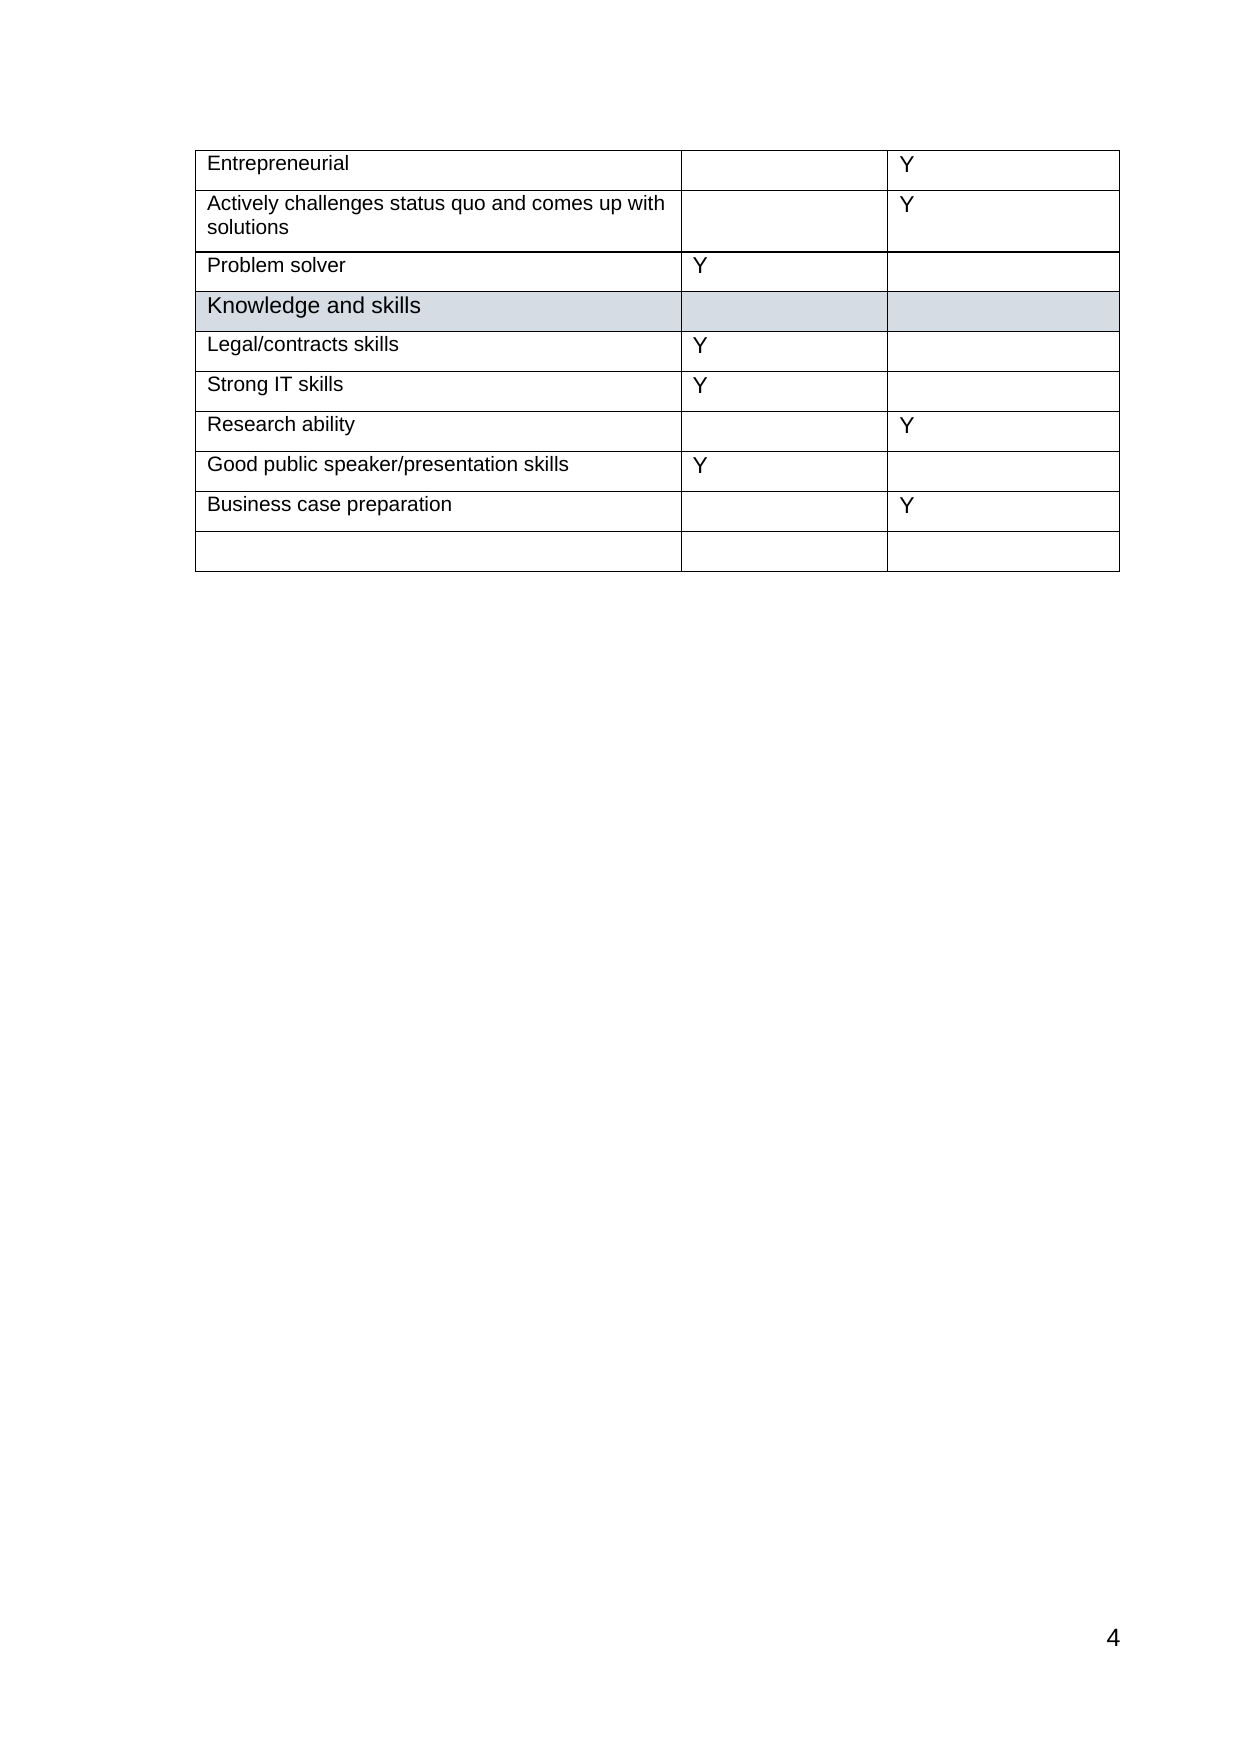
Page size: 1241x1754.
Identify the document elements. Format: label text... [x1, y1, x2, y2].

table_cell Y [682, 253, 887, 291]
table_cell [888, 292, 1119, 331]
table_cell [196, 532, 681, 571]
table_cell [682, 532, 887, 571]
table_cell Knowledge and skills [196, 292, 681, 331]
table_cell Problem solver [196, 253, 681, 291]
table_cell Actively challenges status quo and comes up with solutions [196, 191, 681, 251]
table_cell Good public speaker/presentation skills [196, 452, 681, 491]
table_cell Y [888, 412, 1119, 451]
table_cell Research ability [196, 412, 681, 451]
table_cell Y [888, 151, 1119, 190]
table_cell [888, 452, 1119, 491]
table_cell Y [682, 452, 887, 491]
table_cell [888, 372, 1119, 411]
table_cell Strong IT skills [196, 372, 681, 411]
table_cell Legal/contracts skills [196, 332, 681, 371]
table_cell [682, 191, 887, 251]
table_cell [682, 151, 887, 190]
table_cell Y [682, 332, 887, 371]
table_cell [682, 492, 887, 531]
table_cell [888, 332, 1119, 371]
table_cell Y [888, 492, 1119, 531]
table_cell Y [888, 191, 1119, 251]
table_cell [682, 412, 887, 451]
table_cell Entrepreneurial [196, 151, 681, 190]
table_cell [888, 532, 1119, 571]
table_cell [682, 292, 887, 331]
table_cell [888, 253, 1119, 291]
table_cell Y [682, 372, 887, 411]
table_cell Business case preparation [196, 492, 681, 531]
